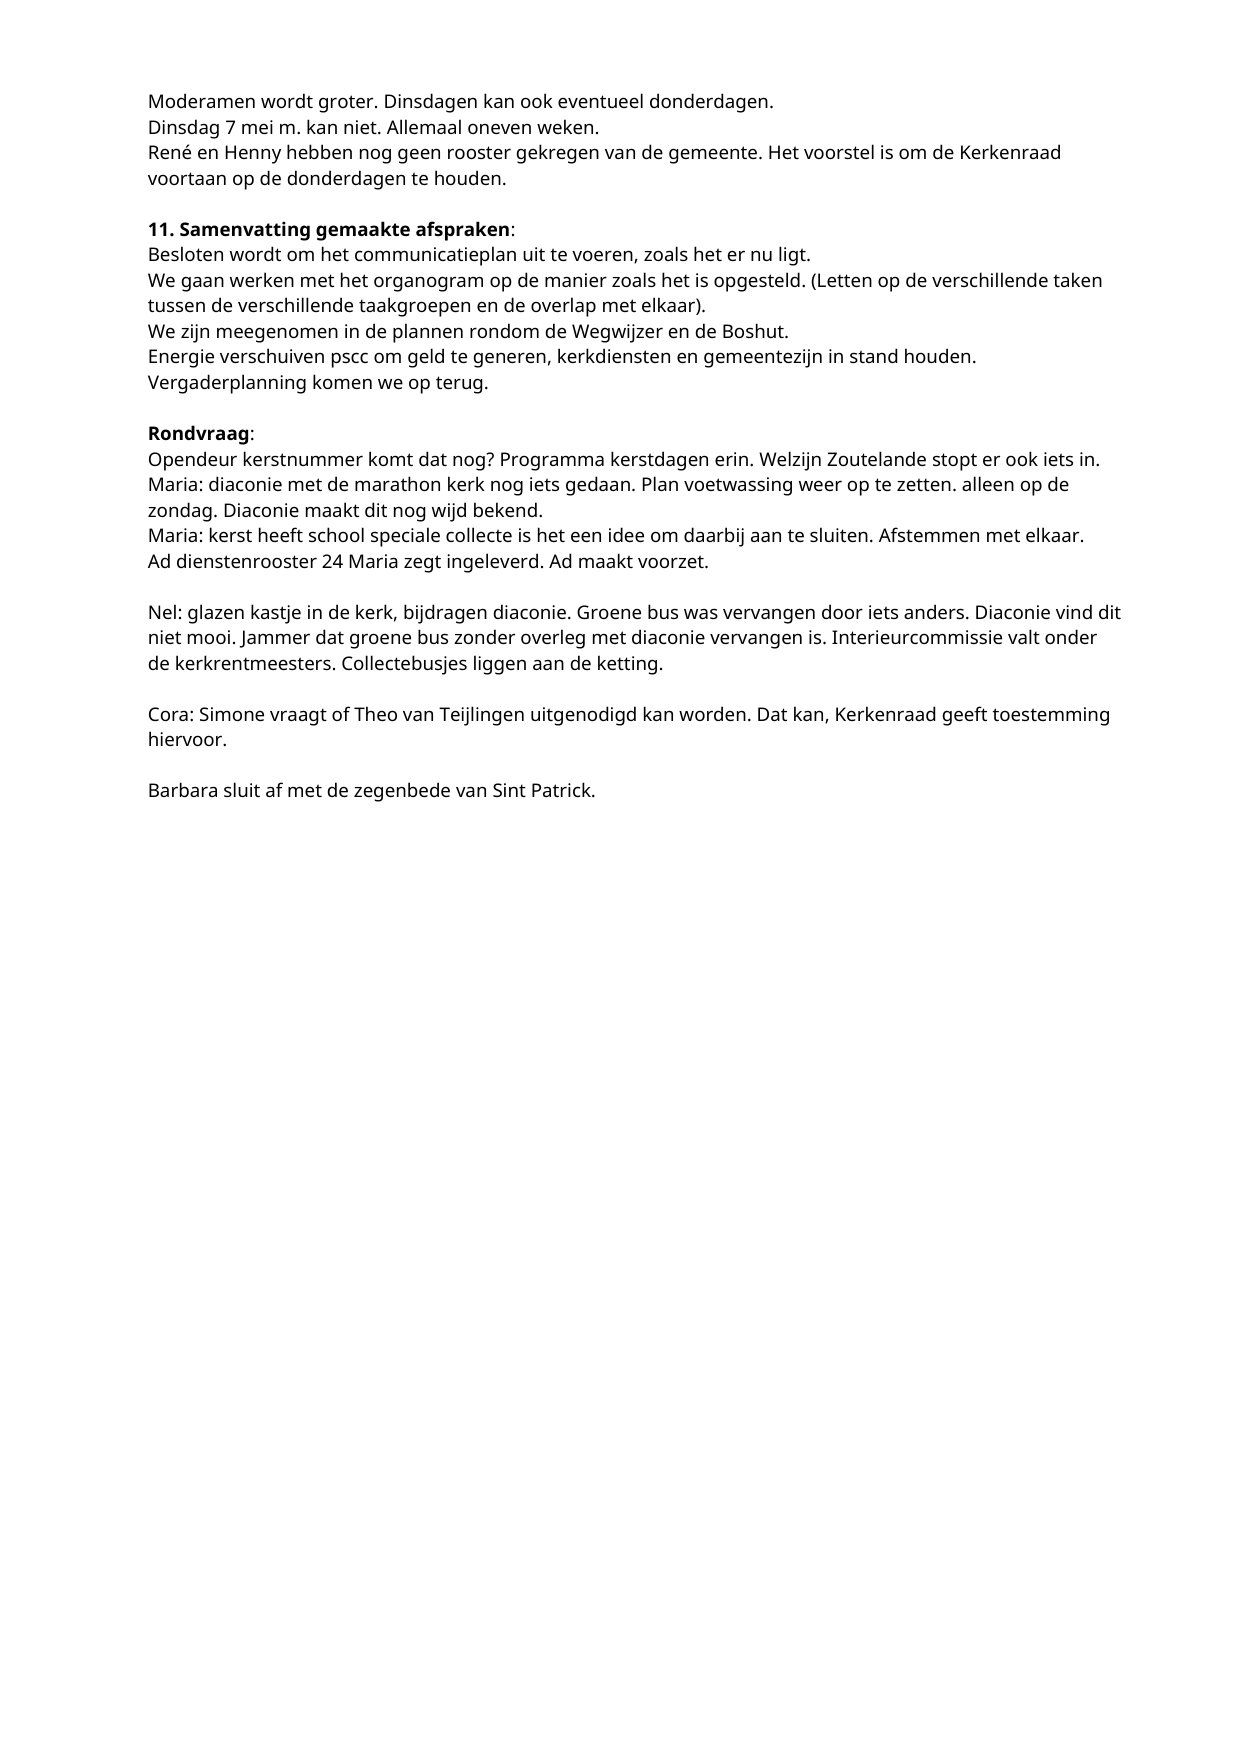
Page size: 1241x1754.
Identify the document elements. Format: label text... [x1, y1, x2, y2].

text Ad dienstenrooster 24 Maria zegt ingeleverd. Ad maakt voorzet. [148, 548, 1122, 573]
text Moderamen wordt groter. Dinsdagen kan ook eventueel donderdagen. [148, 89, 1122, 114]
text Barbara sluit af met de zegenbede van Sint Patrick. [148, 778, 1122, 803]
text Nel: glazen kastje in de kerk, bijdragen diaconie. Groene bus was vervangen door iets anders. Diaconie vind dit niet mooi. Jammer dat groene bus zonder overleg met diaconie vervangen is. Interieurcommissie valt onder de kerkrentmeesters. Collectebusjes liggen aan de ketting. [148, 599, 1122, 676]
text Besloten wordt om het communicatieplan uit te voeren, zoals het er nu ligt. We gaan werken met het organogram op de manier zoals het is opgesteld. (Letten op de verschillende taken tussen de verschillende taakgroepen en de overlap met elkaar). [148, 242, 1122, 318]
text Rondvraag: [148, 420, 1122, 446]
text René en Henny hebben nog geen rooster gekregen van de gemeente. Het voorstel is om de Kerkenraad voortaan op de donderdagen te houden. [148, 140, 1122, 191]
text Maria: kerst heeft school speciale collecte is het een idee om daarbij aan te sluiten. Afstemmen met elkaar. [148, 522, 1122, 548]
text Maria: diaconie met de marathon kerk nog iets gedaan. Plan voetwassing weer op te zetten. alleen op de zondag. Diaconie maakt dit nog wijd bekend. [148, 471, 1122, 522]
text Dinsdag 7 mei m. kan niet. Allemaal oneven weken. [148, 114, 1122, 140]
text 11. Samenvatting gemaakte afspraken: [148, 216, 1122, 242]
text Cora: Simone vraagt of Theo van Teijlingen uitgenodigd kan worden. Dat kan, Kerkenraad geeft toestemming hiervoor. [148, 701, 1122, 752]
text Opendeur kerstnummer komt dat nog? Programma kerstdagen erin. Welzijn Zoutelande stopt er ook iets in. [148, 446, 1122, 471]
text We zijn meegenomen in de plannen rondom de Wegwijzer en de Boshut. Energie verschuiven pscc om geld te generen, kerkdiensten en gemeentezijn in stand houden. Vergaderplanning komen we op terug. [148, 318, 1122, 395]
